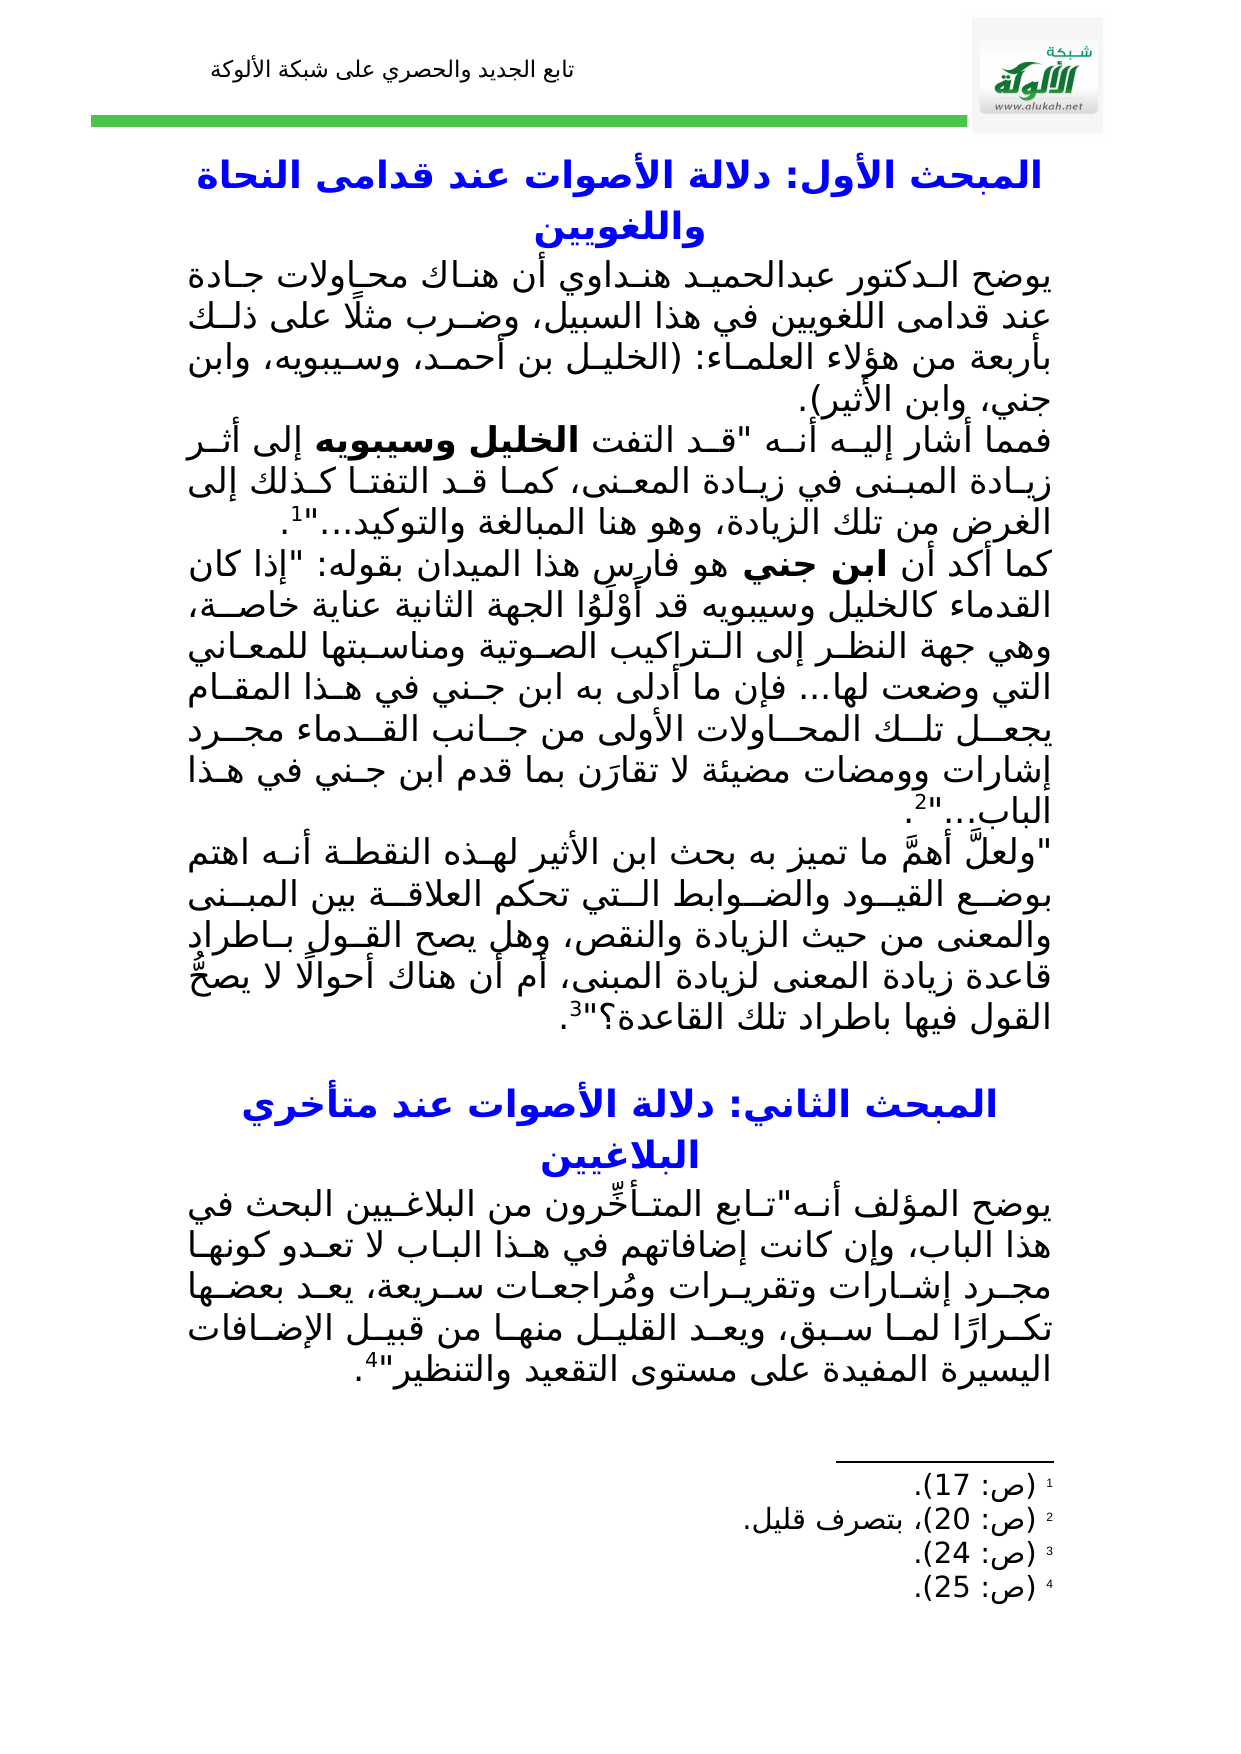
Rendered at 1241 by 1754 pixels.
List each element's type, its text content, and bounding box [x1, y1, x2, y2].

text يوضح الدكتور عبدالحميد هنداوي أن هناك محاولات جادة عند قدامى اللغويين في هذا السبيل، وضرب مثلًا على ذلك بأربعة من هؤلاء العلماء: (الخليل بن أحمد، وسيبويه، وابن جني، وابن الأثير). [187, 254, 1053, 419]
text كما أكد أن ابن جني هو فارس هذا الميدان بقوله: "إذا كان القدماء كالخليل وسيبويه قد أَوْلَوُا الجهة الثانية عناية خاصة، وهي جهة النظر إلى التراكيب الصوتية ومناسبتها للمعاني التي وضعت لها... فإن ما أدلى به ابن جني في هذا المقام يجعل تلك المحاولات الأولى من جانب القدماء مجرد إشارات وومضات مضيئة لا تقارَن بما قدم ابن جني في هذا الباب...". [187, 543, 1053, 832]
text يوضح المؤلف أنه"تابع المتأخِّرون من البلاغيين البحث في هذا الباب، وإن كانت إضافاتهم في هذا الباب لا تعدو كونها مجرد إشارات وتقريرات ومُراجعات سريعة، يعد بعضها تكرارًا لما سبق، ويعد القليل منها من قبيل الإضافات اليسيرة المفيدة على مستوى التقعيد والتنظير". [187, 1183, 1053, 1389]
subtitle المبحث الأول: دلالة الأصوات عند قدامى النحاة واللغويين [187, 154, 1053, 248]
subtitle المبحث الثاني: دلالة الأصوات عند متأخري البلاغيين [187, 1083, 1053, 1177]
text فمما أشار إليه أنه "قد التفت الخليل وسيبويه إلى أثر زيادة المبنى في زيادة المعنى، كما قد التفتا كذلك إلى الغرض من تلك الزيادة، وهو هنا المبالغة والتوكيد...". [187, 419, 1053, 543]
text "ولعلَّ أهمَّ ما تميز به بحث ابن الأثير لهذه النقطة أنه اهتم بوضع القيود والضوابط التي تحكم العلاقة بين المبنى والمعنى من حيث الزيادة والنقص، وهل يصح القول باطراد قاعدة زيادة المعنى لزيادة المبنى، أم أن هناك أحوالًا لا يصحُّ القول فيها باطراد تلك القاعدة؟". [187, 832, 1053, 1038]
